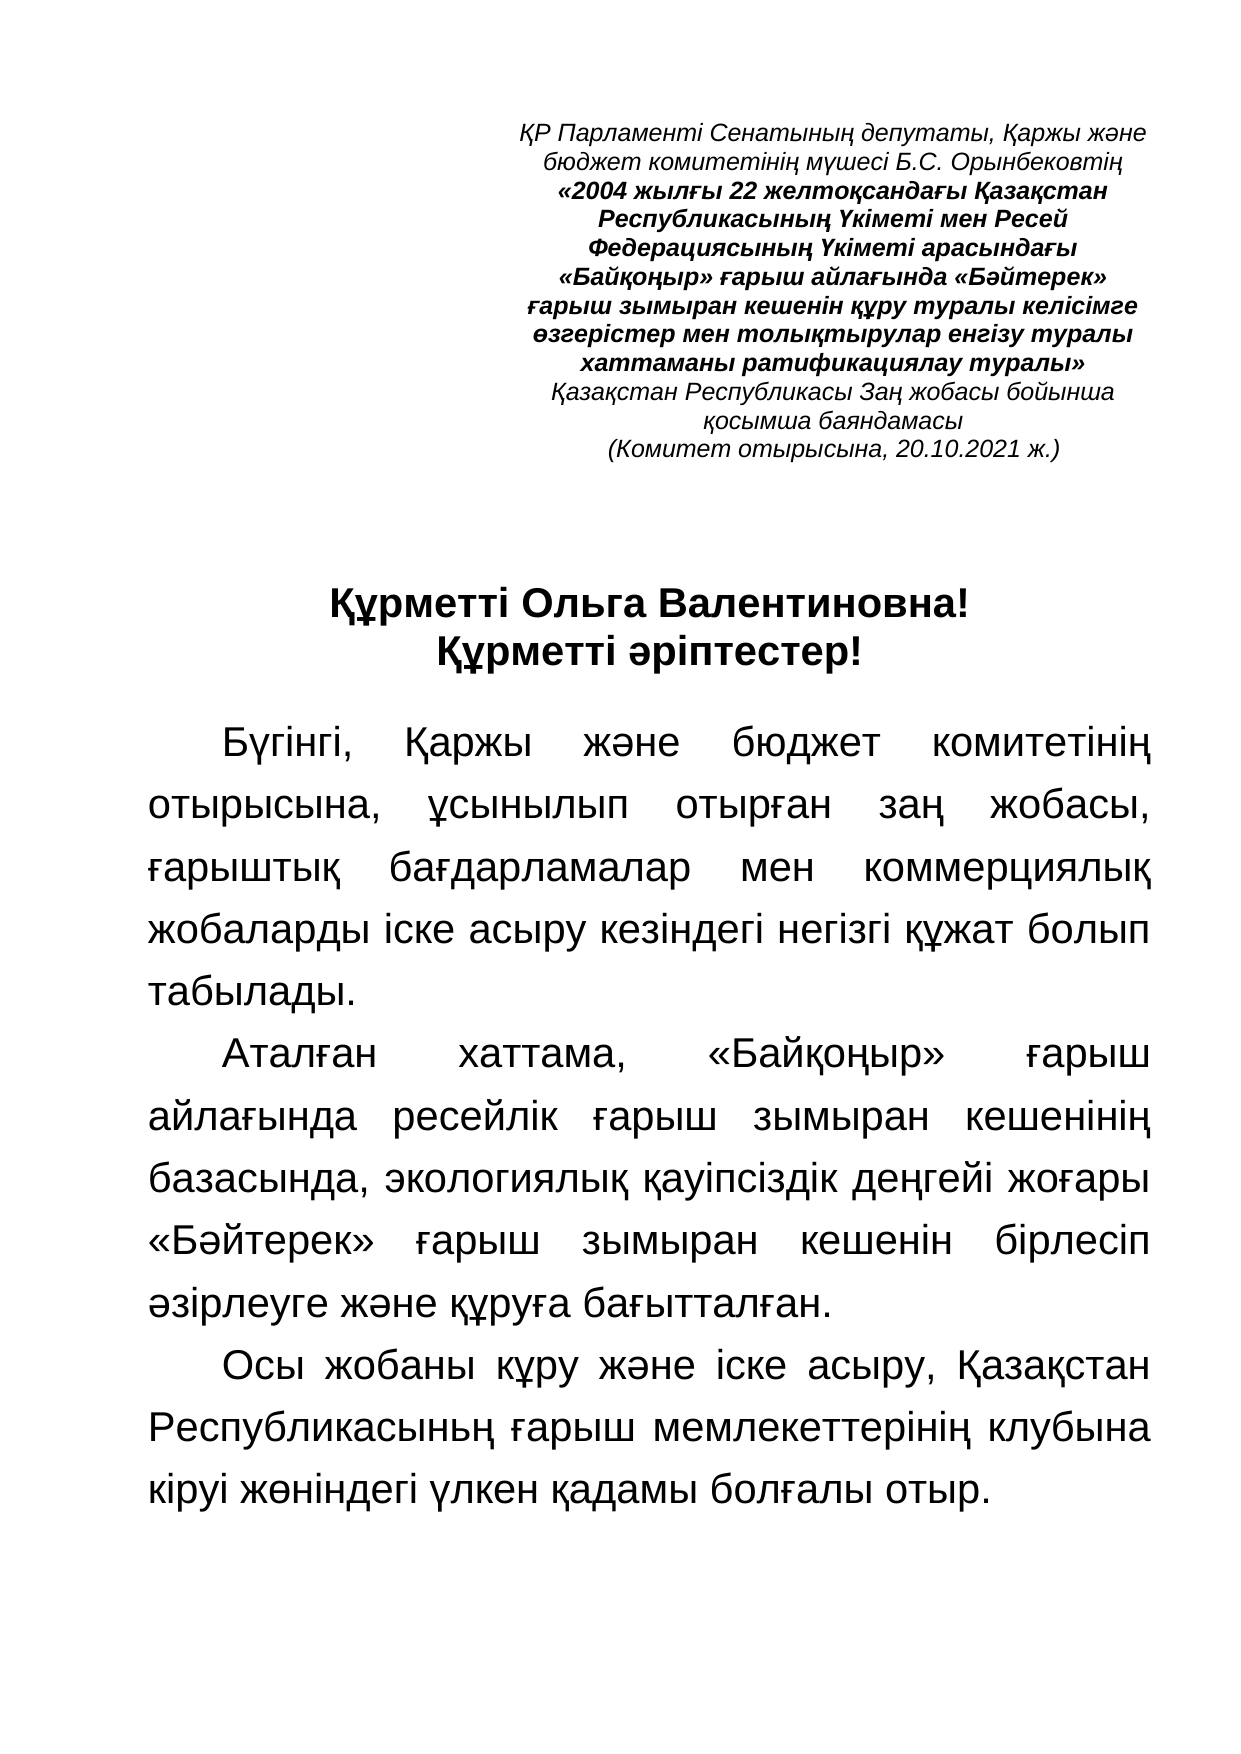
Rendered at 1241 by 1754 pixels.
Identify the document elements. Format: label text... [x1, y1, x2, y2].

text Бүгінгі, Қаржы және бюджет комитетінің отырысына, ұсынылып отырған заң жобасы, ғарыштық бағдарламалар мен коммерциялық жобаларды іске асыру кезіндегі негізгі құжат болып табылады. [148, 717, 1152, 1014]
text Аталған хаттама, «Байқоңыр» ғарыш айлағында ресейлік ғарыш зымыран кешенінің базасында, экологиялық қауіпсіздік деңгейі жоғары «Бəйтерек» ғарыш зымыран кешенін бірлесіп əзірлеуге жəне құруға бағытталған. [148, 1029, 1152, 1326]
text Құрметті Ольга Валентиновна! Құрметті әріптестер! [148, 578, 1152, 674]
text ҚР Парламенті Сенатының депутаты, Қаржы және бюджет комитетінің мүшесі Б.С. Орынбековтің «2004 жылғы 22 желтоқсандағы Қазақстан Республикасының Үкіметі мен Ресей Федерациясының Үкіметі арасындағы «Байқоңыр» ғарыш айлағында «Бәйтерек» ғарыш зымыран кешенiн құру туралы келісімге өзгерістер мен толықтырулар енгізу туралы хаттаманы ратификациялау туралы» [517, 118, 1152, 377]
text (Комитет отырысына, 20.10.2021 ж.) [517, 434, 1152, 463]
text Осы жобаны кұру және icкe асыру, Қазақстан Республикасыньң ғарыш мемлекеттерінің клубына кipyi жөніндегі үлкен қадамы болғалы отыр. [148, 1340, 1152, 1513]
text Қазақстан Республикасы Заң жобасы бойынша қосымша баяндамасы [517, 377, 1152, 434]
